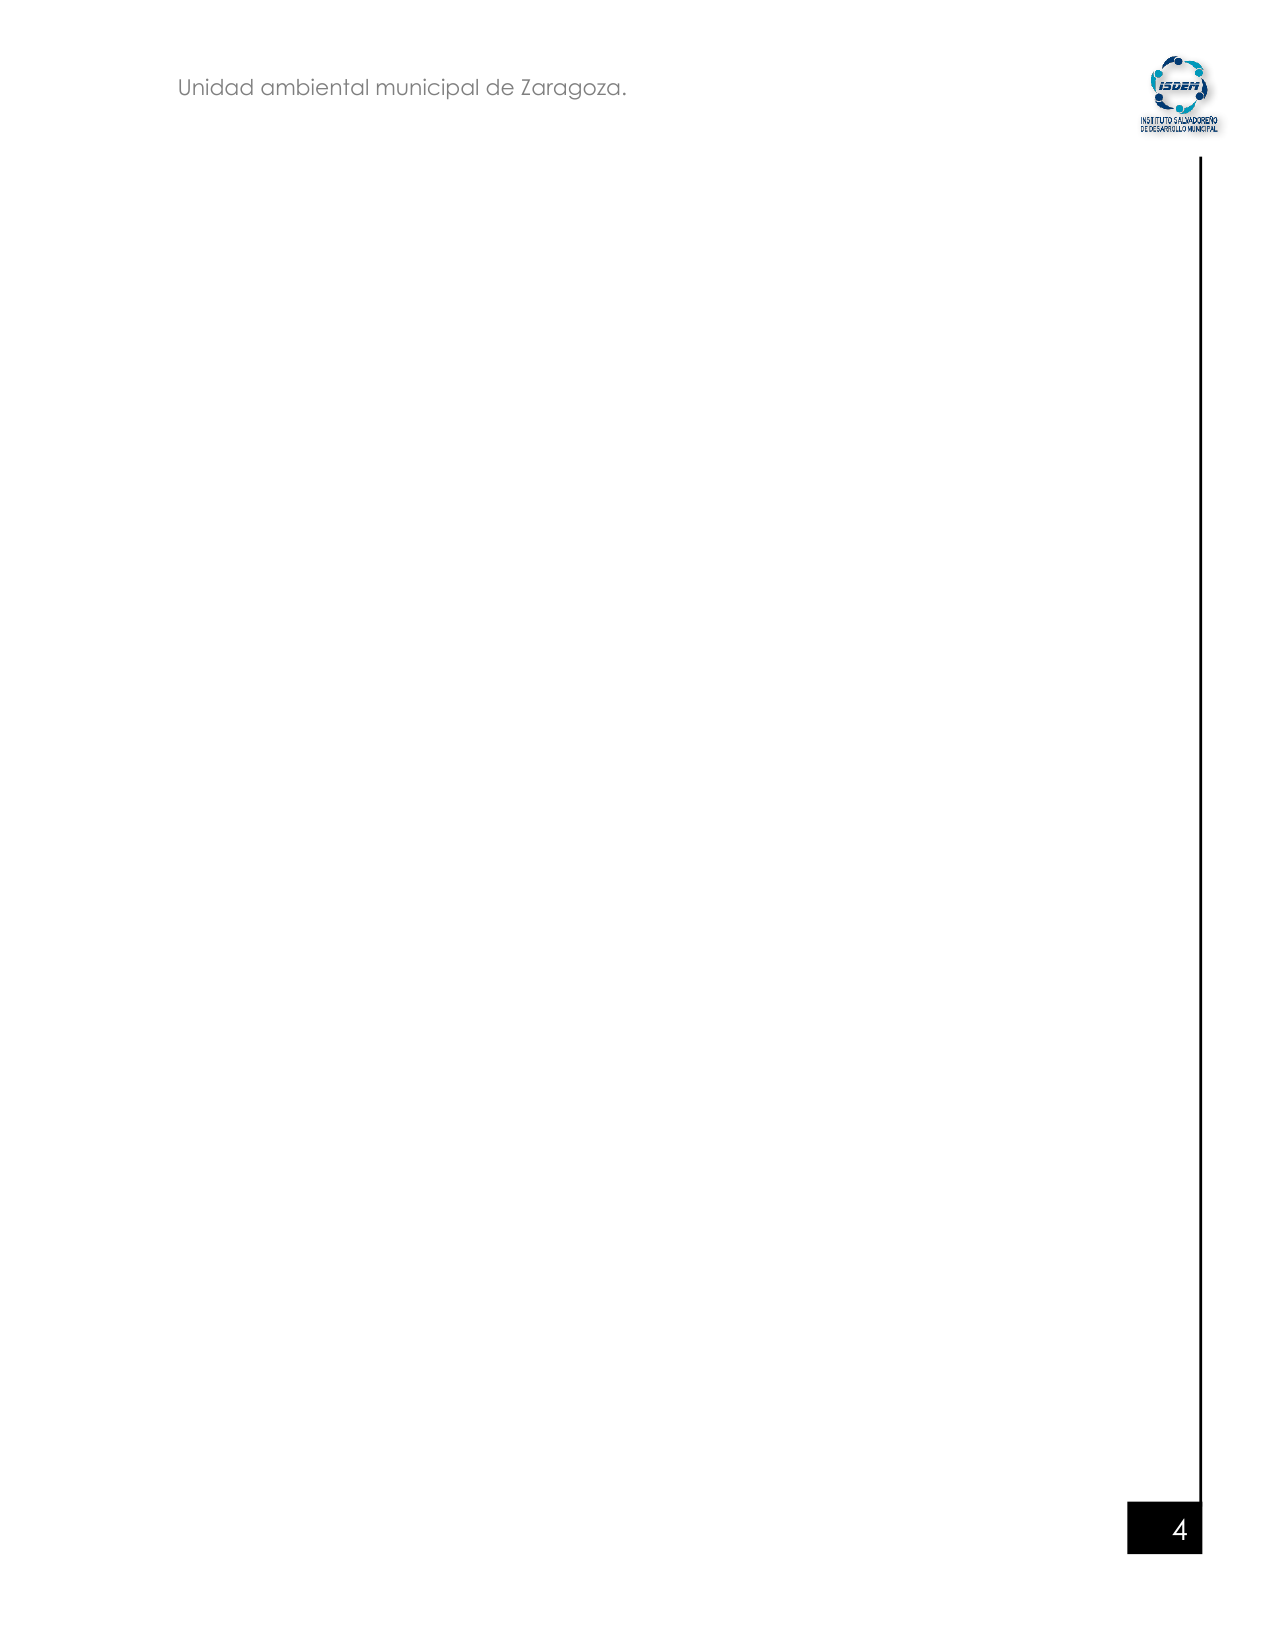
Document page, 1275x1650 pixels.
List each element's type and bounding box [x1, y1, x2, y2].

picture [1127, 46, 1230, 143]
